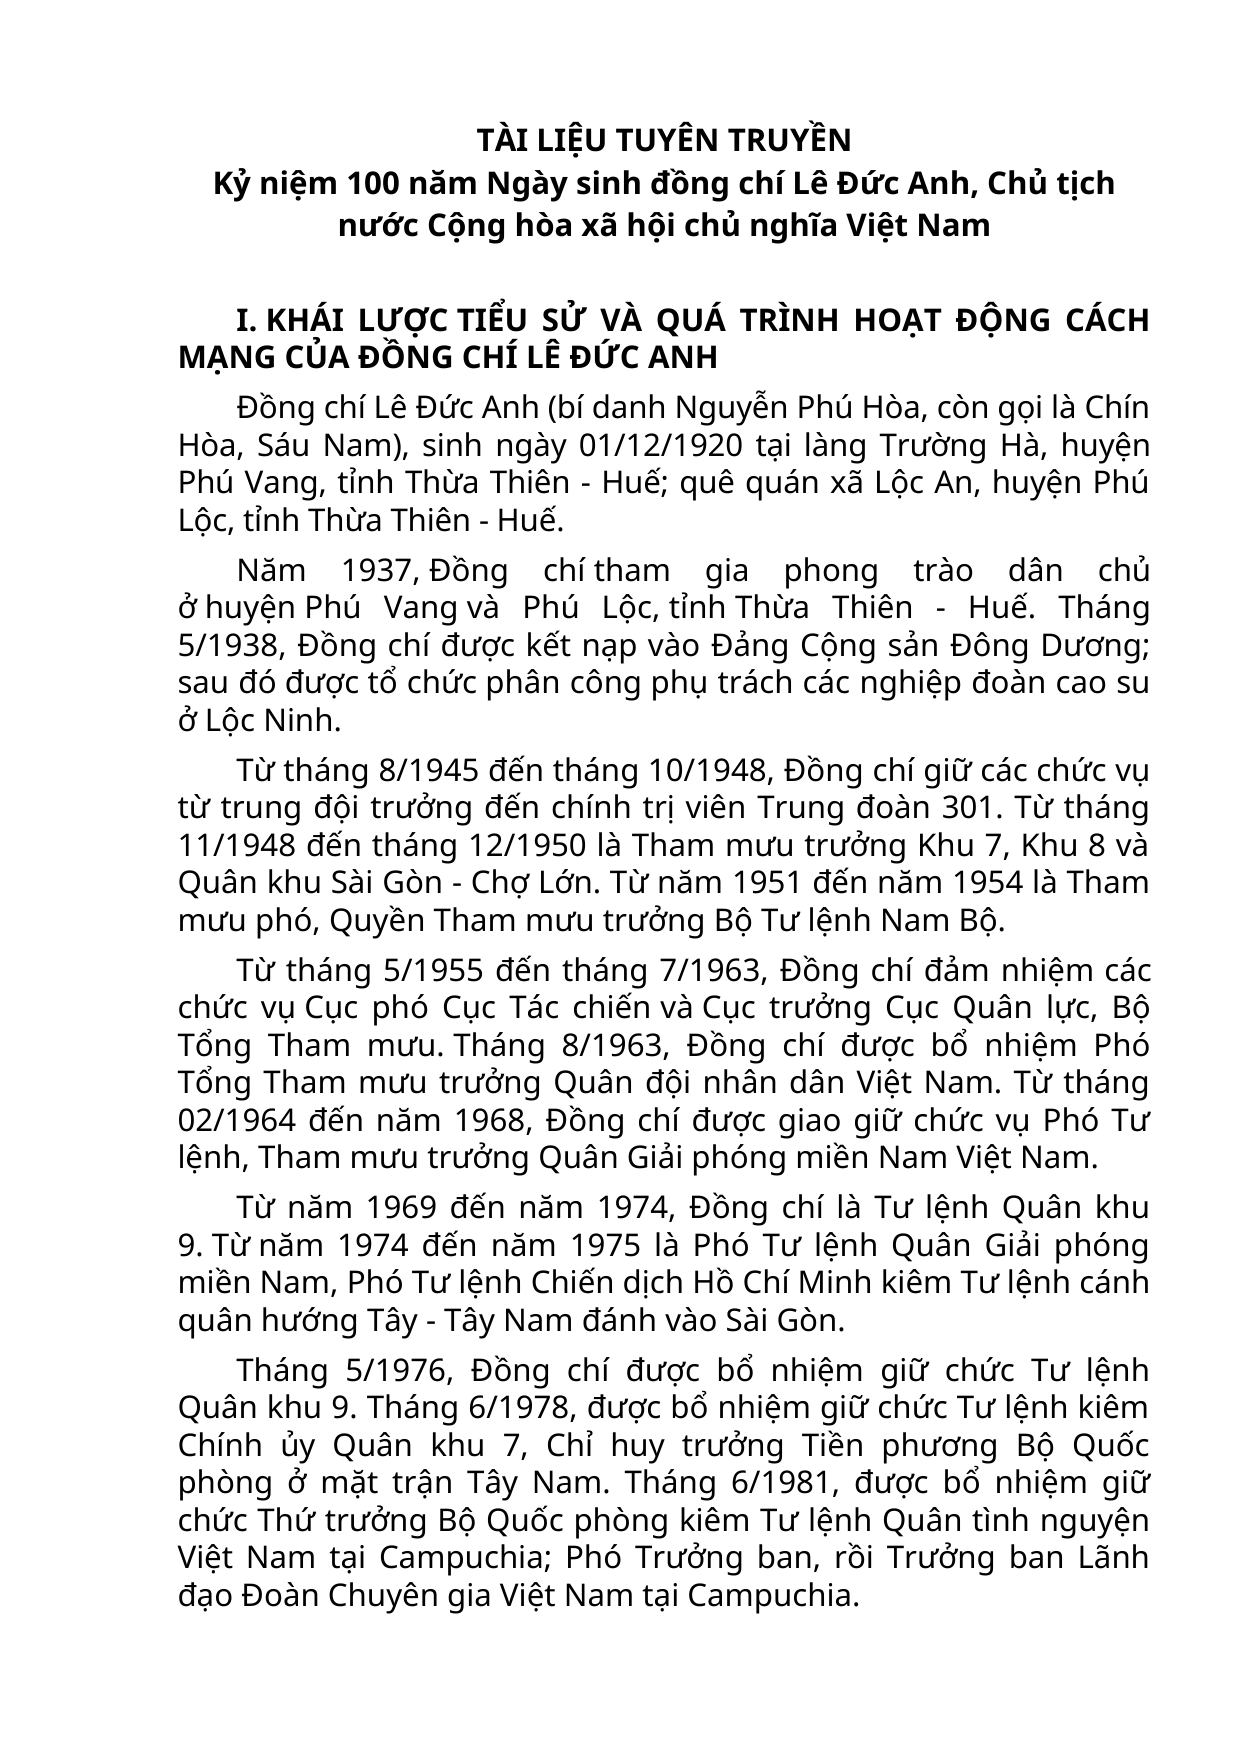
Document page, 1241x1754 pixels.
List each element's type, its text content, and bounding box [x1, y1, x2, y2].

text Tháng 5/1976, Đồng chí được bổ nhiệm giữ chức Tư lệnh Quân khu 9. Tháng 6/1978, được bổ nhiệm giữ chức Tư lệnh kiêm Chính ủy Quân khu 7, Chỉ huy trưởng Tiền phương Bộ Quốc phòng ở mặt trận Tây Nam. Tháng 6/1981, được bổ nhiệm giữ chức Thứ trưởng Bộ Quốc phòng kiêm Tư lệnh Quân tình nguyện Việt Nam tại Campuchia; Phó Trưởng ban, rồi Trưởng ban Lãnh đạo Đoàn Chuyên gia Việt Nam tại Campuchia. [177, 1351, 1152, 1613]
text Từ tháng 8/1945 đến tháng 10/1948, Đồng chí giữ các chức vụ từ trung đội trưởng đến chính trị viên Trung đoàn 301. Từ tháng 11/1948 đến tháng 12/1950 là Tham mưu trưởng Khu 7, Khu 8 và Quân khu Sài Gòn - Chợ Lớn. Từ năm 1951 đến năm 1954 là Tham mưu phó, Quyền Tham mưu trưởng Bộ Tư lệnh Nam Bộ. [177, 751, 1152, 938]
text Từ tháng 5/1955 đến tháng 7/1963, Đồng chí đảm nhiệm các chức vụ Cục phó Cục Tác chiến và Cục trưởng Cục Quân lực, Bộ Tổng Tham mưu. Tháng 8/1963, Đồng chí được bổ nhiệm Phó Tổng Tham mưu trưởng Quân đội nhân dân Việt Nam. Từ tháng 02/1964 đến năm 1968, Đồng chí được giao giữ chức vụ Phó Tư lệnh, Tham mưu trưởng Quân Giải phóng miền Nam Việt Nam. [177, 951, 1152, 1176]
text Từ năm 1969 đến năm 1974, Đồng chí là Tư lệnh Quân khu 9. Từ năm 1974 đến năm 1975 là Phó Tư lệnh Quân Giải phóng miền Nam, Phó Tư lệnh Chiến dịch Hồ Chí Minh kiêm Tư lệnh cánh quân hướng Tây - Tây Nam đánh vào Sài Gòn. [177, 1188, 1152, 1338]
text Năm 1937, Đồng chí tham gia phong trào dân chủ ở huyện Phú Vang và Phú Lộc, tỉnh Thừa Thiên - Huế. Tháng 5/1938, Đồng chí được kết nạp vào Đảng Cộng sản Đông Dương; sau đó được tổ chức phân công phụ trách các nghiệp đoàn cao su ở Lộc Ninh. [177, 551, 1152, 738]
text Kỷ niệm 100 năm Ngày sinh đồng chí Lê Đức Anh, Chủ tịch nước Cộng hòa xã hội chủ nghĩa Việt Nam [177, 161, 1152, 246]
text TÀI LIỆU TUYÊN TRUYỀN [177, 118, 1152, 161]
text I. KHÁI LƯỢC TIỂU SỬ VÀ QUÁ TRÌNH HOẠT ĐỘNG CÁCH MẠNG CỦA ĐỒNG CHÍ LÊ ĐỨC ANH [177, 301, 1152, 376]
text Đồng chí Lê Đức Anh (bí danh Nguyễn Phú Hòa, còn gọi là Chín Hòa, Sáu Nam), sinh ngày 01/12/1920 tại làng Trường Hà, huyện Phú Vang, tỉnh Thừa Thiên - Huế; quê quán xã Lộc An, huyện Phú Lộc, tỉnh Thừa Thiên - Huế. [177, 388, 1152, 538]
